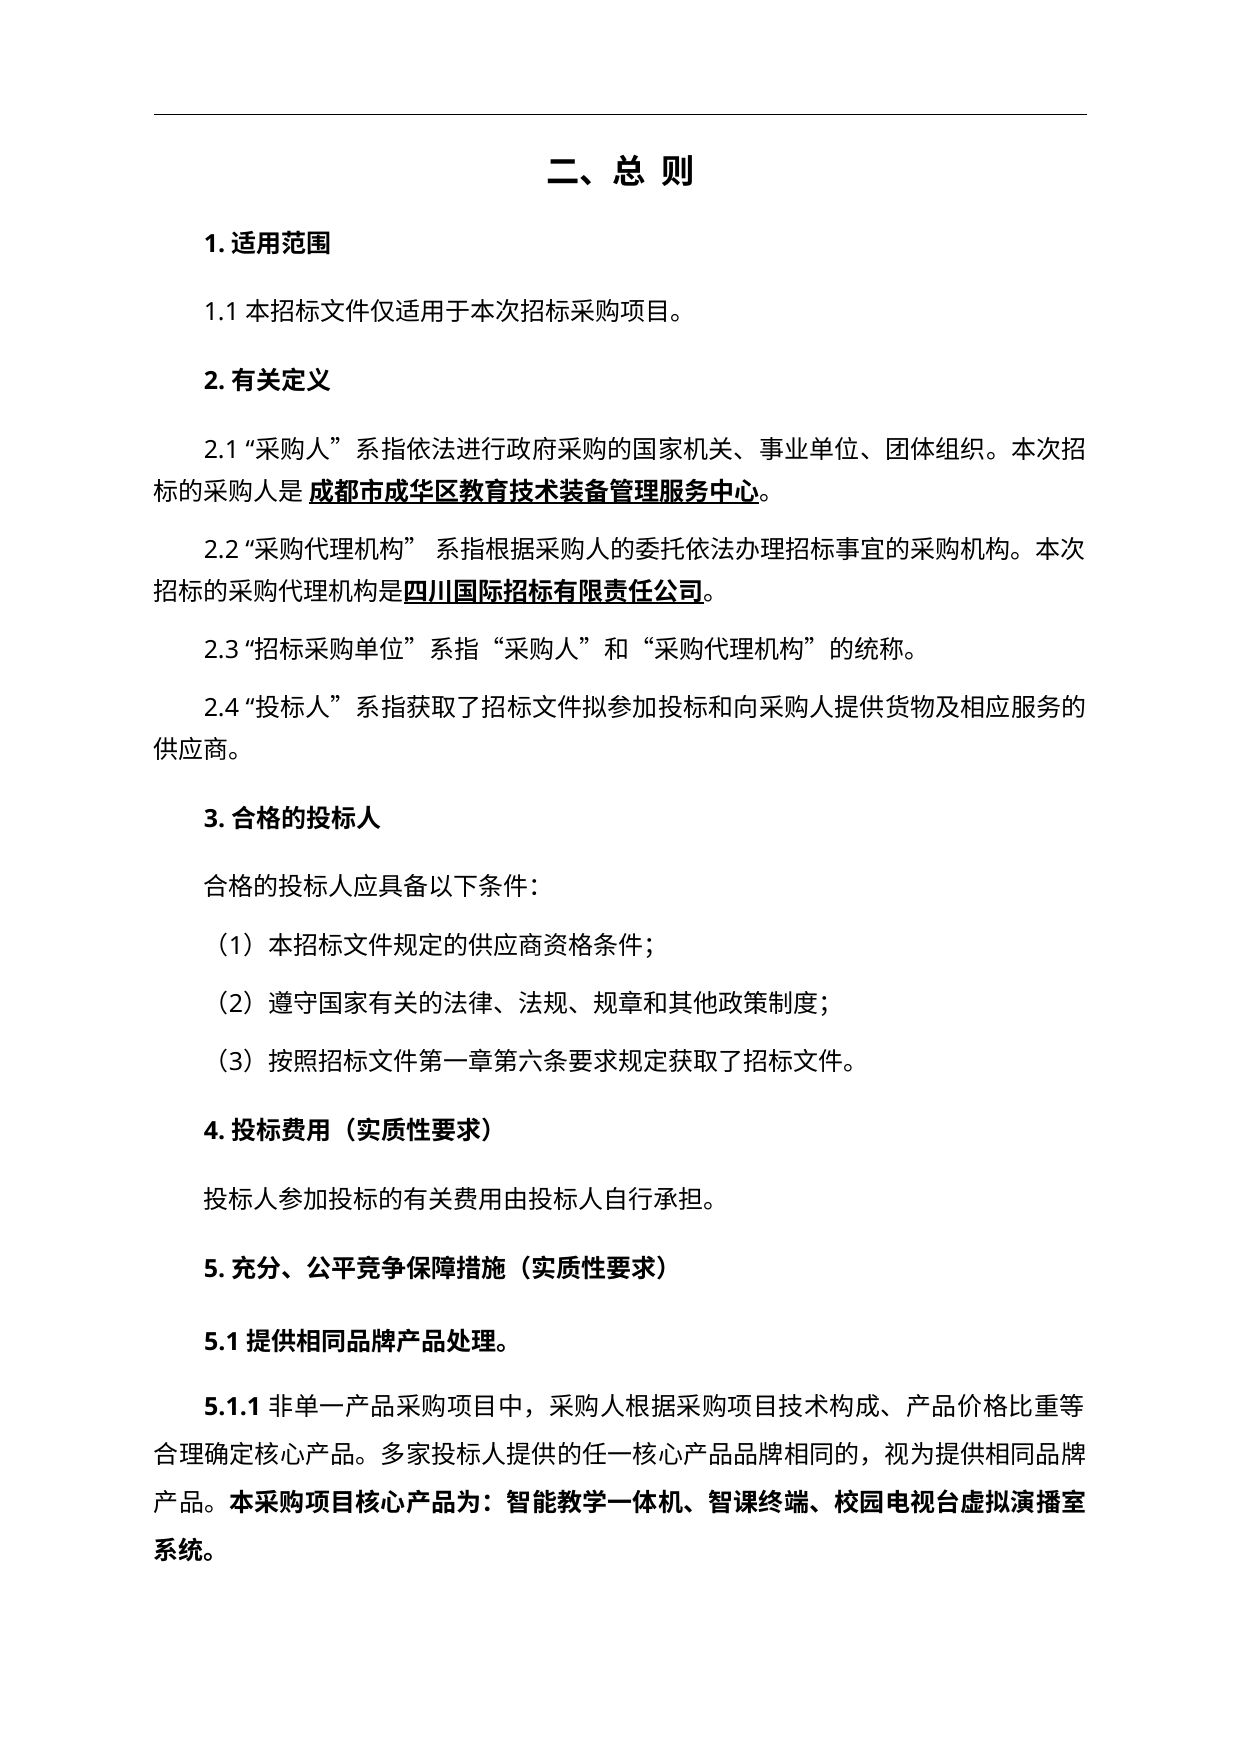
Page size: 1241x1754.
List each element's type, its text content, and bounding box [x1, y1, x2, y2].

text 5.1 提供相同品牌产品处理。 [154, 1312, 1087, 1360]
text （1）本招标文件规定的供应商资格条件； [153, 921, 1087, 962]
text 2.4 “投标人”系指获取了招标文件拟参加投标和向采购人提供货物及相应服务的供应商。 [153, 683, 1087, 767]
subtitle 二、总 则 [153, 150, 1087, 192]
text 5.1.1 非单一产品采购项目中，采购人根据采购项目技术构成、产品价格比重等合理确定核心产品。多家投标人提供的任一核心产品品牌相同的，视为提供相同品牌产品。本采购项目核心产品为：智能教学一体机、智课终端、校园电视台虚拟演播室系统。 [154, 1377, 1087, 1569]
subtitle 1. 适用范围 [153, 219, 1087, 260]
subtitle 4. 投标费用（实质性要求） [153, 1106, 1087, 1148]
subtitle 3. 合格的投标人 [153, 794, 1087, 835]
text （2）遵守国家有关的法律、法规、规章和其他政策制度； [153, 979, 1087, 1021]
text 合格的投标人应具备以下条件： [153, 862, 1087, 904]
subtitle 2. 有关定义 [153, 356, 1087, 398]
subtitle 5. 充分、公平竞争保障措施（实质性要求） [153, 1244, 1087, 1285]
text （3）按照招标文件第一章第六条要求规定获取了招标文件。 [153, 1037, 1087, 1079]
text 2.2 “采购代理机构” 系指根据采购人的委托依法办理招标事宜的采购机构。本次招标的采购代理机构是四川国际招标有限责任公司。 [153, 525, 1087, 608]
text 投标人参加投标的有关费用由投标人自行承担。 [153, 1175, 1087, 1217]
text 1.1 本招标文件仅适用于本次招标采购项目。 [153, 287, 1087, 329]
text 2.3 “招标采购单位”系指“采购人”和“采购代理机构”的统称。 [153, 625, 1087, 667]
text 2.1 “采购人”系指依法进行政府采购的国家机关、事业单位、团体组织。本次招标的采购人是 成都市成华区教育技术装备管理服务中心。 [153, 425, 1087, 508]
